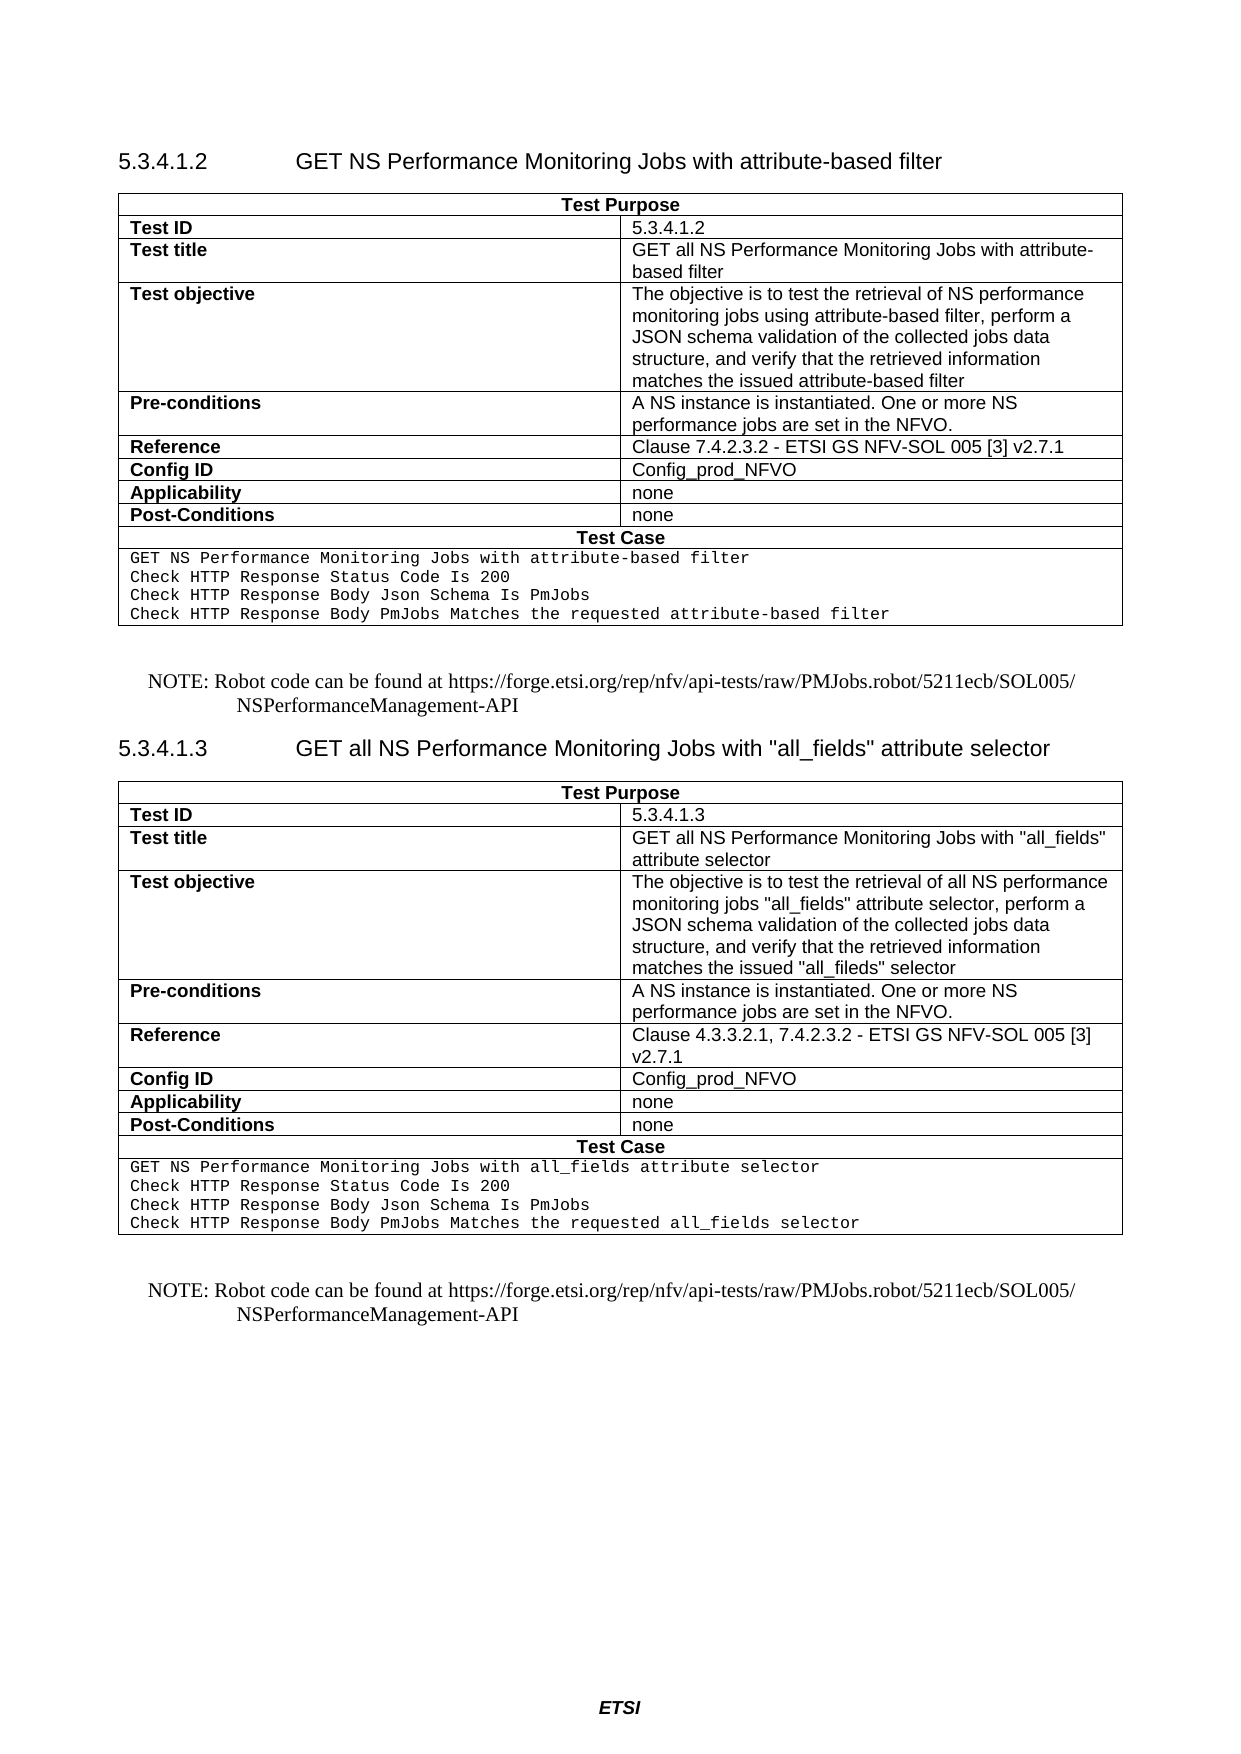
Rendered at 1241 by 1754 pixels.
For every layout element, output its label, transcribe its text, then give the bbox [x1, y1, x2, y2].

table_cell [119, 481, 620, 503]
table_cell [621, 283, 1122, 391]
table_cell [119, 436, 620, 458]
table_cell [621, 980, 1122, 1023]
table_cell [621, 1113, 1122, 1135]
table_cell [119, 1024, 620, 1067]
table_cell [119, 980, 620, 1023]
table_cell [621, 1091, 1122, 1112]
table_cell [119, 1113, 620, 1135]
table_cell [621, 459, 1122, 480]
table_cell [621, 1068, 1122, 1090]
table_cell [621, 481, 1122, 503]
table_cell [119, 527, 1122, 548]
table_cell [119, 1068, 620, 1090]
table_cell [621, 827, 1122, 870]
text NOTE: Robot code can be found at https://forge.etsi.org/rep/nfv/api-tests/raw/PMJobs.robot/5211ecb/SOL005/NSPerformanceManagement-API [148, 668, 1122, 717]
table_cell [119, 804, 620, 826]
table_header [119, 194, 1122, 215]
subtitle 5.3.4.1.2 GET NS Performance Monitoring Jobs with attribute-based filter [118, 148, 1122, 174]
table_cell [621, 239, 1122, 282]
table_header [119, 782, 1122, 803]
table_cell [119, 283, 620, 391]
text NOTE: Robot code can be found at https://forge.etsi.org/rep/nfv/api-tests/raw/PMJobs.robot/5211ecb/SOL005/NSPerformanceManagement-API [148, 1278, 1122, 1326]
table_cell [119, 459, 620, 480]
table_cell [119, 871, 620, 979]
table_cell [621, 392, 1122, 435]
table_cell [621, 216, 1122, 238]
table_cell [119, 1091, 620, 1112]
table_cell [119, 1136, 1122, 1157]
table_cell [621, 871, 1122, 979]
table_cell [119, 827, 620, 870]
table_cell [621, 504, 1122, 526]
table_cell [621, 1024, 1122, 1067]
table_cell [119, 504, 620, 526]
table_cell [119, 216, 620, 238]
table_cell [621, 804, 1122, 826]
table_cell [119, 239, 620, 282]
subtitle 5.3.4.1.3 GET all NS Performance Monitoring Jobs with "all_fields" attribute selector [118, 735, 1122, 762]
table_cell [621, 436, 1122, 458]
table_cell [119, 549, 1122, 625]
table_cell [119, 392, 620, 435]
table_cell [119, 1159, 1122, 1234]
